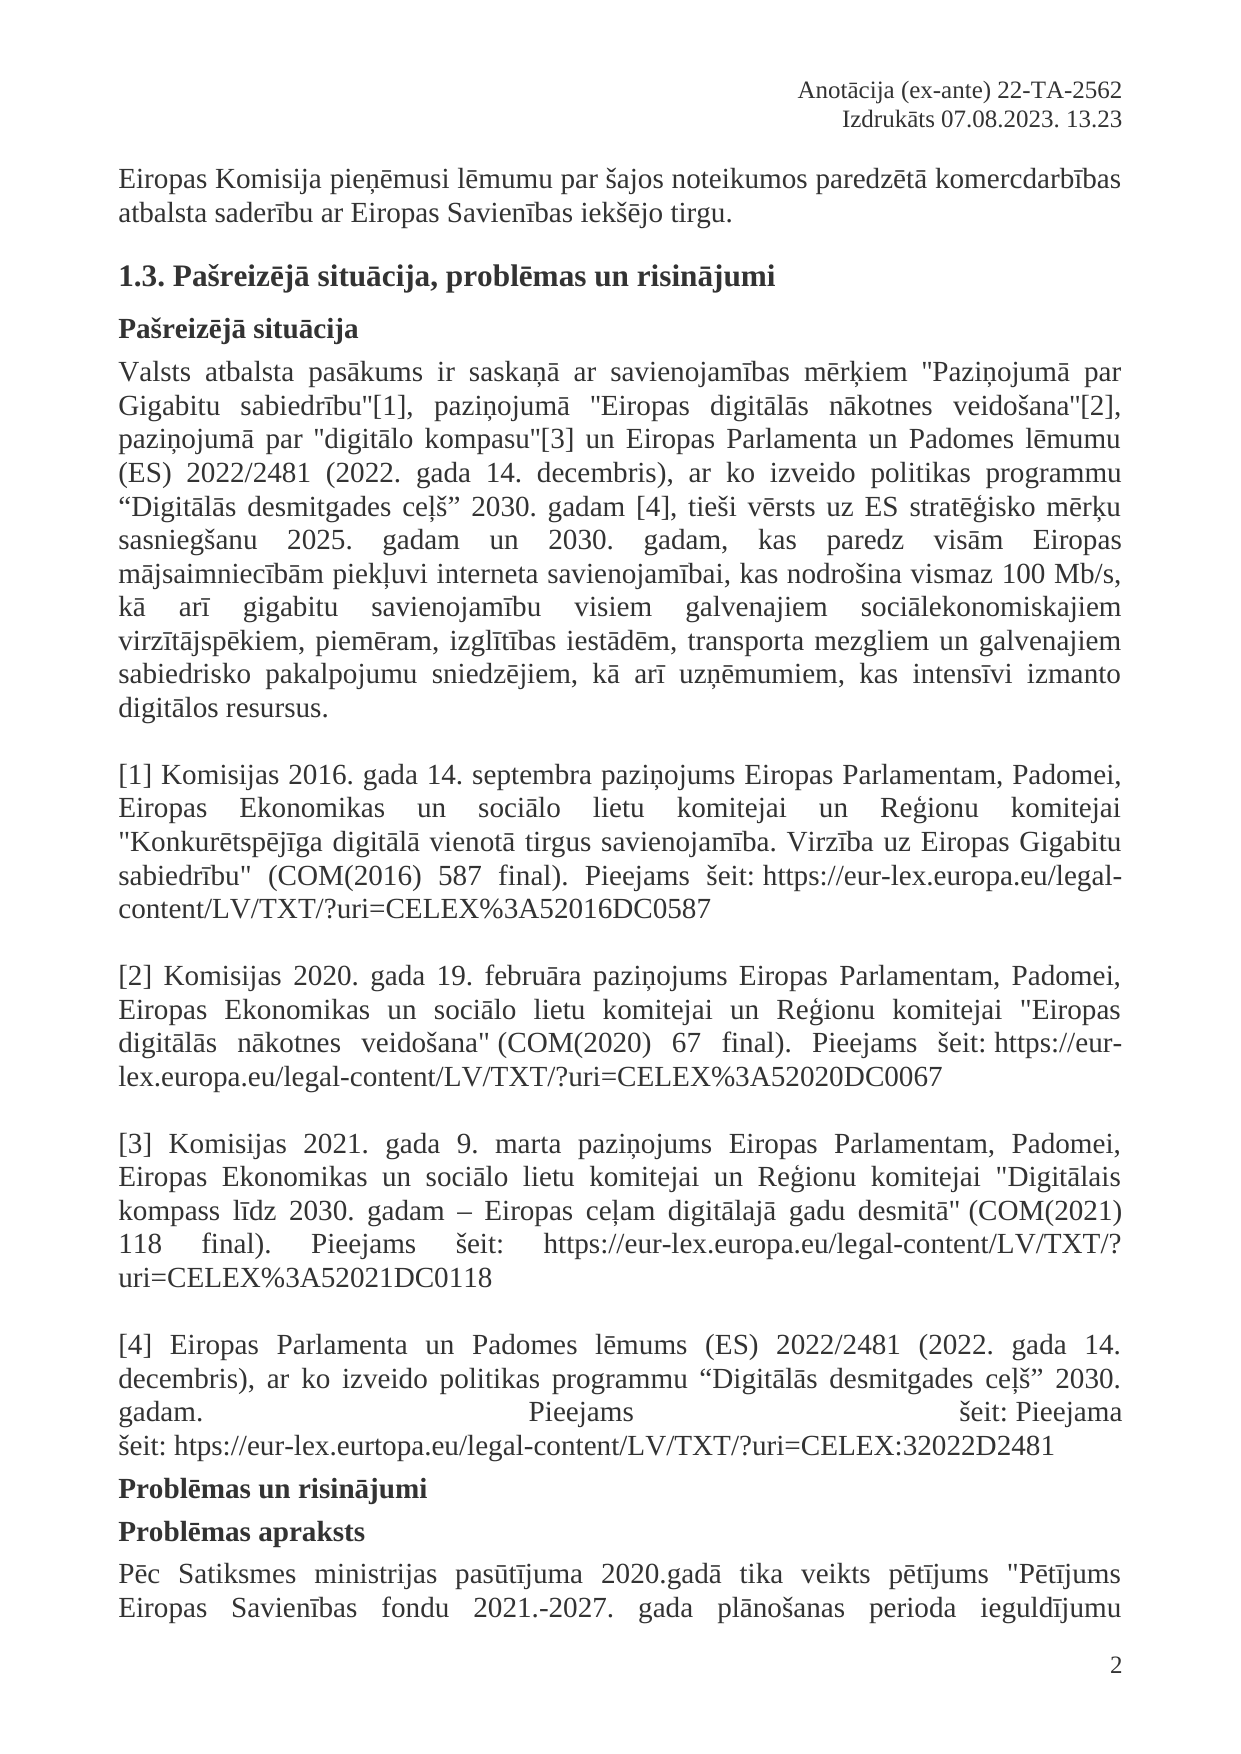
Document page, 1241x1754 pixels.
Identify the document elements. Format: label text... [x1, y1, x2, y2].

text [3] Komisijas 2021. gada 9. marta paziņojums Eiropas Parlamentam, Padomei, Eiropas Ekonomikas un sociālo lietu komitejai un Reģionu komitejai "Digitālais kompass līdz 2030. gadam – Eiropas ceļam digitālajā gadu desmitā" (COM(2021) 118 final). Pieejams šeit: https://eur-lex.europa.eu/legal-content/LV/TXT/?uri=CELEX%3A52021DC0118 [118, 1126, 1122, 1294]
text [118, 162, 1122, 229]
text Pašreizējā situācija [118, 312, 1122, 345]
text 1.3. Pašreizējā situācija, problēmas un risinājumi [118, 257, 1122, 293]
text Valsts atbalsta pasākums ir saskaņā ar savienojamības mērķiem ''Paziņojumā par Gigabitu sabiedrību''[1], paziņojumā ''Eiropas digitālās nākotnes veidošana''[2], paziņojumā par ''digitālo kompasu''[3] un Eiropas Parlamenta un Padomes lēmumu (ES) 2022/2481 (2022. gada 14. decembris), ar ko izveido politikas programmu “Digitālās desmitgades ceļš” 2030. gadam [4], tieši vērsts uz ES stratēģisko mērķu sasniegšanu 2025. gadam un 2030. gadam, kas paredz visām Eiropas mājsaimniecībām piekļuvi interneta savienojamībai, kas nodrošina vismaz 100 Mb/s, kā arī gigabitu savienojamību visiem galvenajiem sociālekonomiskajiem virzītājspēkiem, piemēram, izglītības iestādēm, transporta mezgliem un galvenajiem sabiedrisko pakalpojumu sniedzējiem, kā arī uzņēmumiem, kas intensīvi izmanto digitālos resursus. [118, 354, 1122, 723]
text [2] Komisijas 2020. gada 19. februāra paziņojums Eiropas Parlamentam, Padomei, Eiropas Ekonomikas un sociālo lietu komitejai un Reģionu komitejai "Eiropas digitālās nākotnes veidošana" (COM(2020) 67 final). Pieejams šeit: https://eur-lex.europa.eu/legal-content/LV/TXT/?uri=CELEX%3A52020DC0067 [118, 958, 1122, 1092]
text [118, 1557, 1122, 1624]
text Problēmas un risinājumi [118, 1471, 1122, 1504]
text [4] Eiropas Parlamenta un Padomes lēmums (ES) 2022/2481 (2022. gada 14. decembris), ar ko izveido politikas programmu “Digitālās desmitgades ceļš” 2030. gadam. Pieejams šeit: Pieejama šeit: htps://eur-lex.eurtopa.eu/legal-content/LV/TXT/?uri=CELEX:32022D2481 [118, 1327, 1122, 1461]
text Problēmas apraksts [118, 1514, 1122, 1547]
text [1] Komisijas 2016. gada 14. septembra paziņojums Eiropas Parlamentam, Padomei, Eiropas Ekonomikas un sociālo lietu komitejai un Reģionu komitejai "Konkurētspējīga digitālā vienotā tirgus savienojamība. Virzība uz Eiropas Gigabitu sabiedrību" (COM(2016) 587 final). Pieejams šeit: https://eur-lex.europa.eu/legal-content/LV/TXT/?uri=CELEX%3A52016DC0587 [118, 757, 1122, 925]
